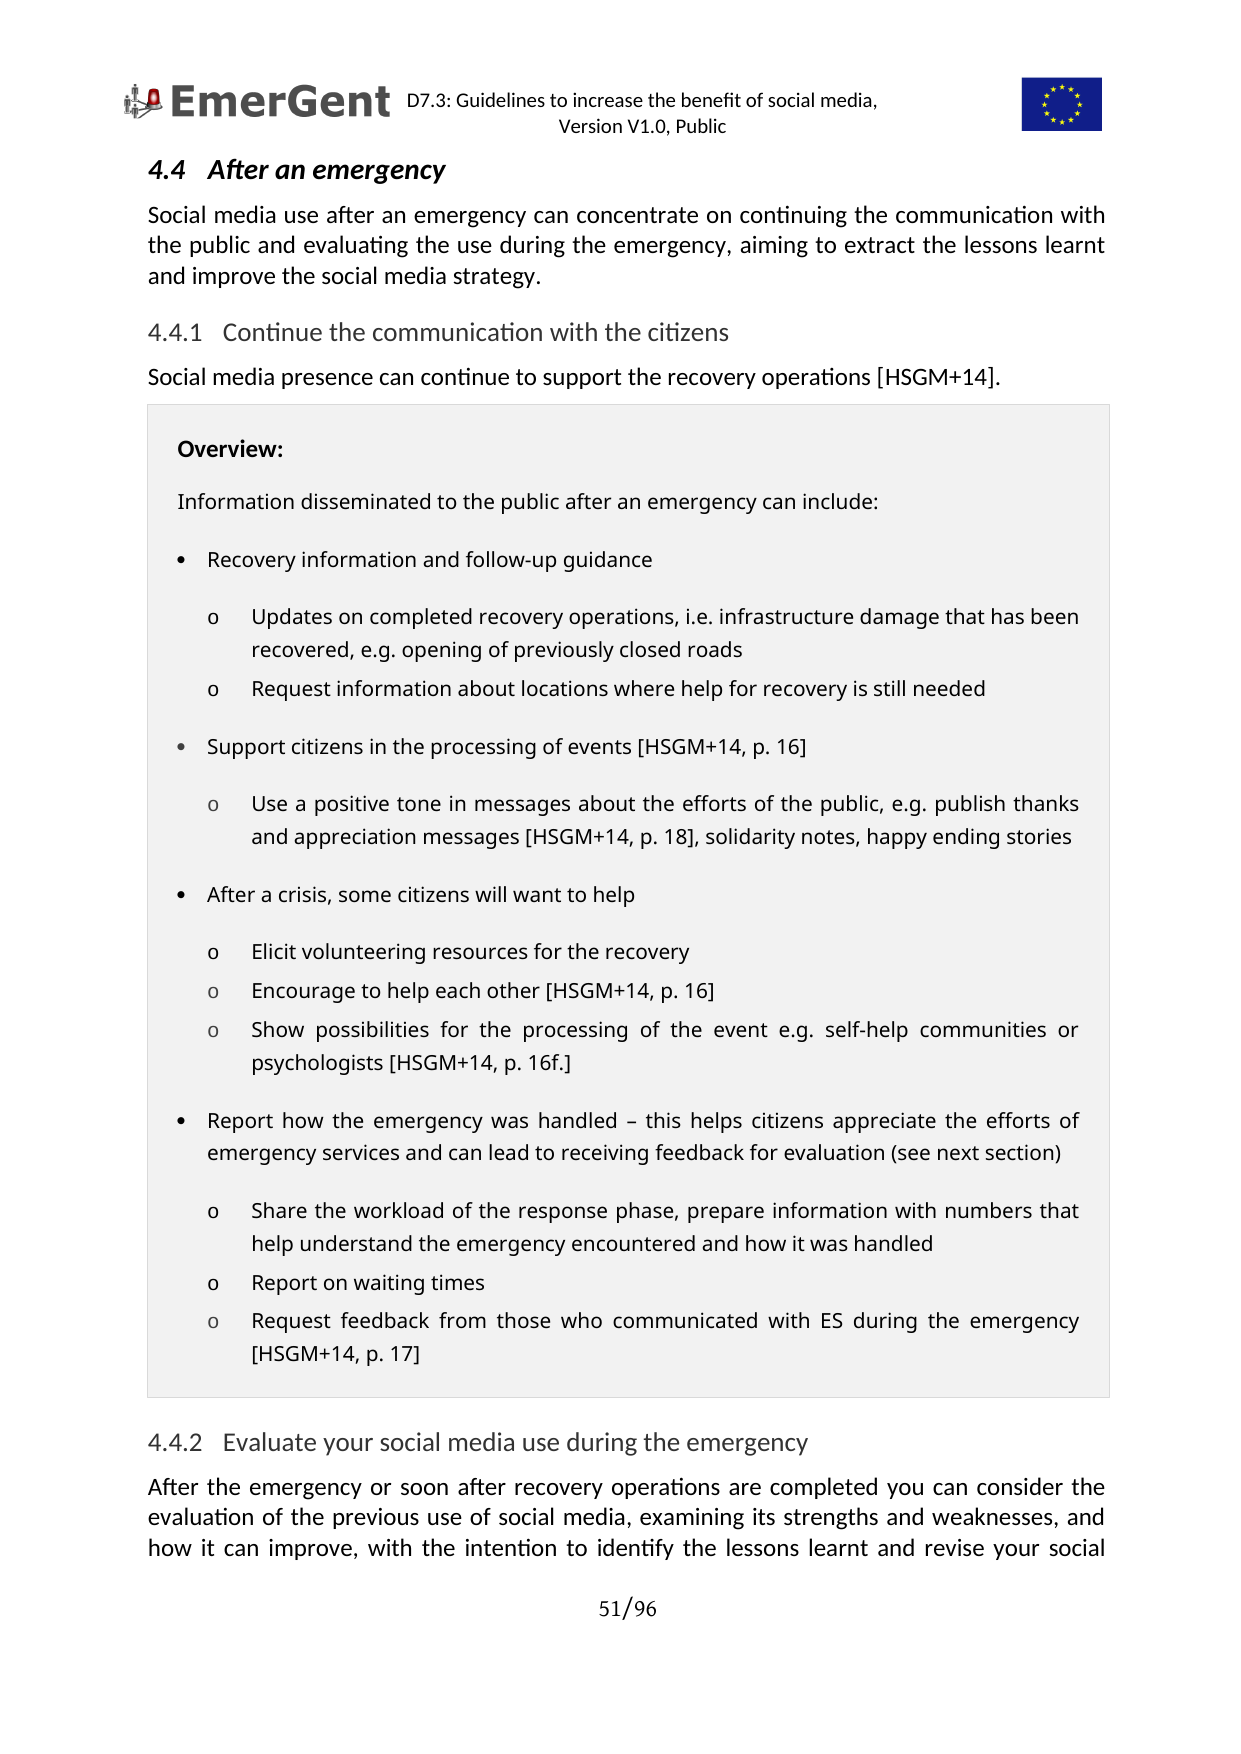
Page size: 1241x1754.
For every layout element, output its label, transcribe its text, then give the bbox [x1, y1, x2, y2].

text Social media presence can continue to support the recovery operations [HSGM+14]. [148, 361, 1107, 392]
subtitle Evaluate your social media use during the emergency [148, 1425, 1107, 1458]
subtitle After an emergency [148, 151, 1107, 186]
picture [1020, 76, 1102, 131]
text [148, 1471, 1107, 1562]
picture [123, 83, 390, 119]
text Social media use after an emergency can concentrate on continuing the communication with the public and evaluating the use during the emergency, aiming to extract the lessons learnt and improve the social media strategy. [148, 199, 1107, 291]
subtitle Continue the communication with the citizens [148, 316, 1107, 348]
